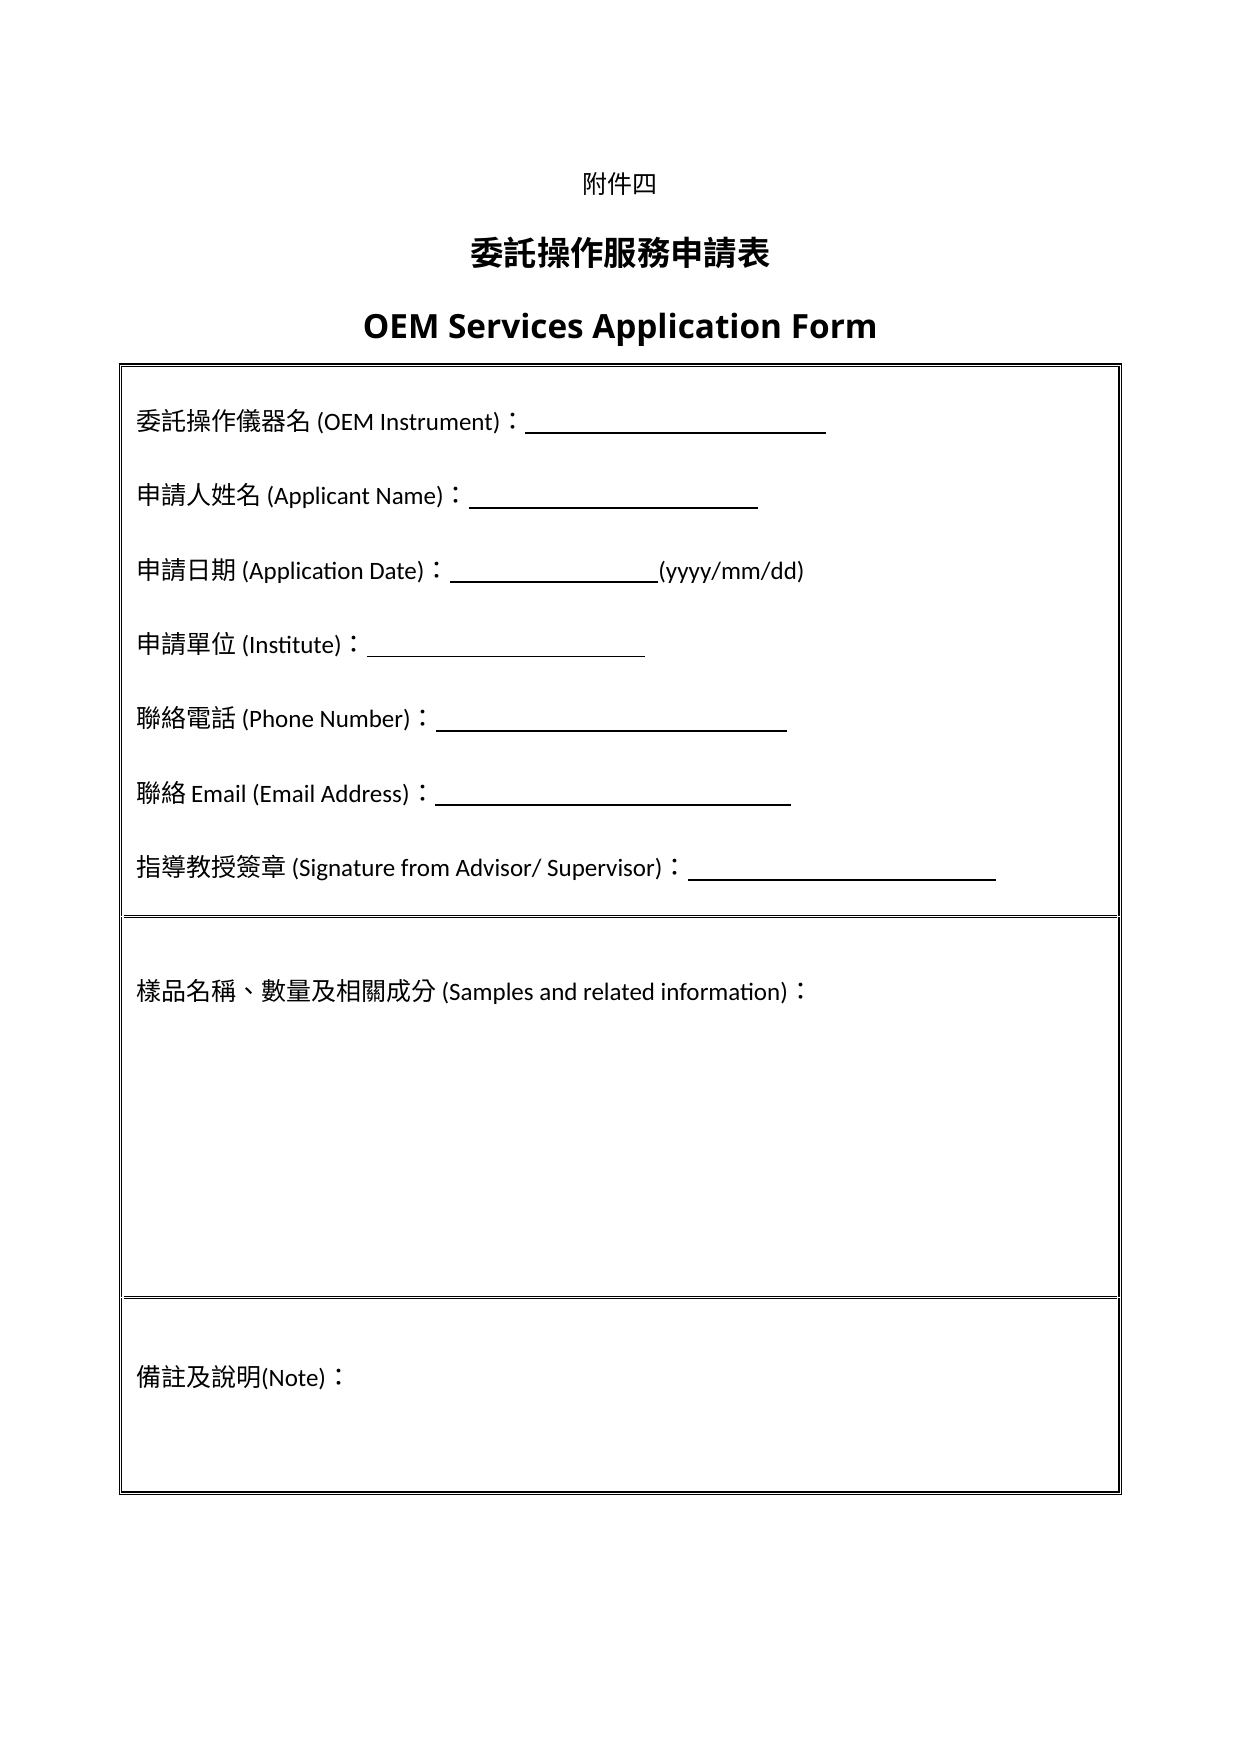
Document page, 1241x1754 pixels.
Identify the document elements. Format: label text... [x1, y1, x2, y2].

text 委託操作服務申請表 [187, 213, 1053, 288]
text OEM Services Application Form [187, 288, 1053, 363]
table_cell 樣品名稱、數量及相關成分 (Samples and related information)： [122, 915, 1119, 1296]
table_header 委託操作儀器名 (OEM Instrument)： 申請人姓名 (Applicant Name)： 申請日期 (Application Date)： (yyyy/mm/dd) 申請單位 (Institute)： 聯絡電話 (Phone Number)： 聯絡Email (Email Address)： 指導教授簽章 (Signature from Advisor/ Supervisor)： [122, 367, 1118, 914]
table_cell 備註及說明(Note)： [120, 1296, 1120, 1491]
text 附件四 [187, 164, 1053, 201]
